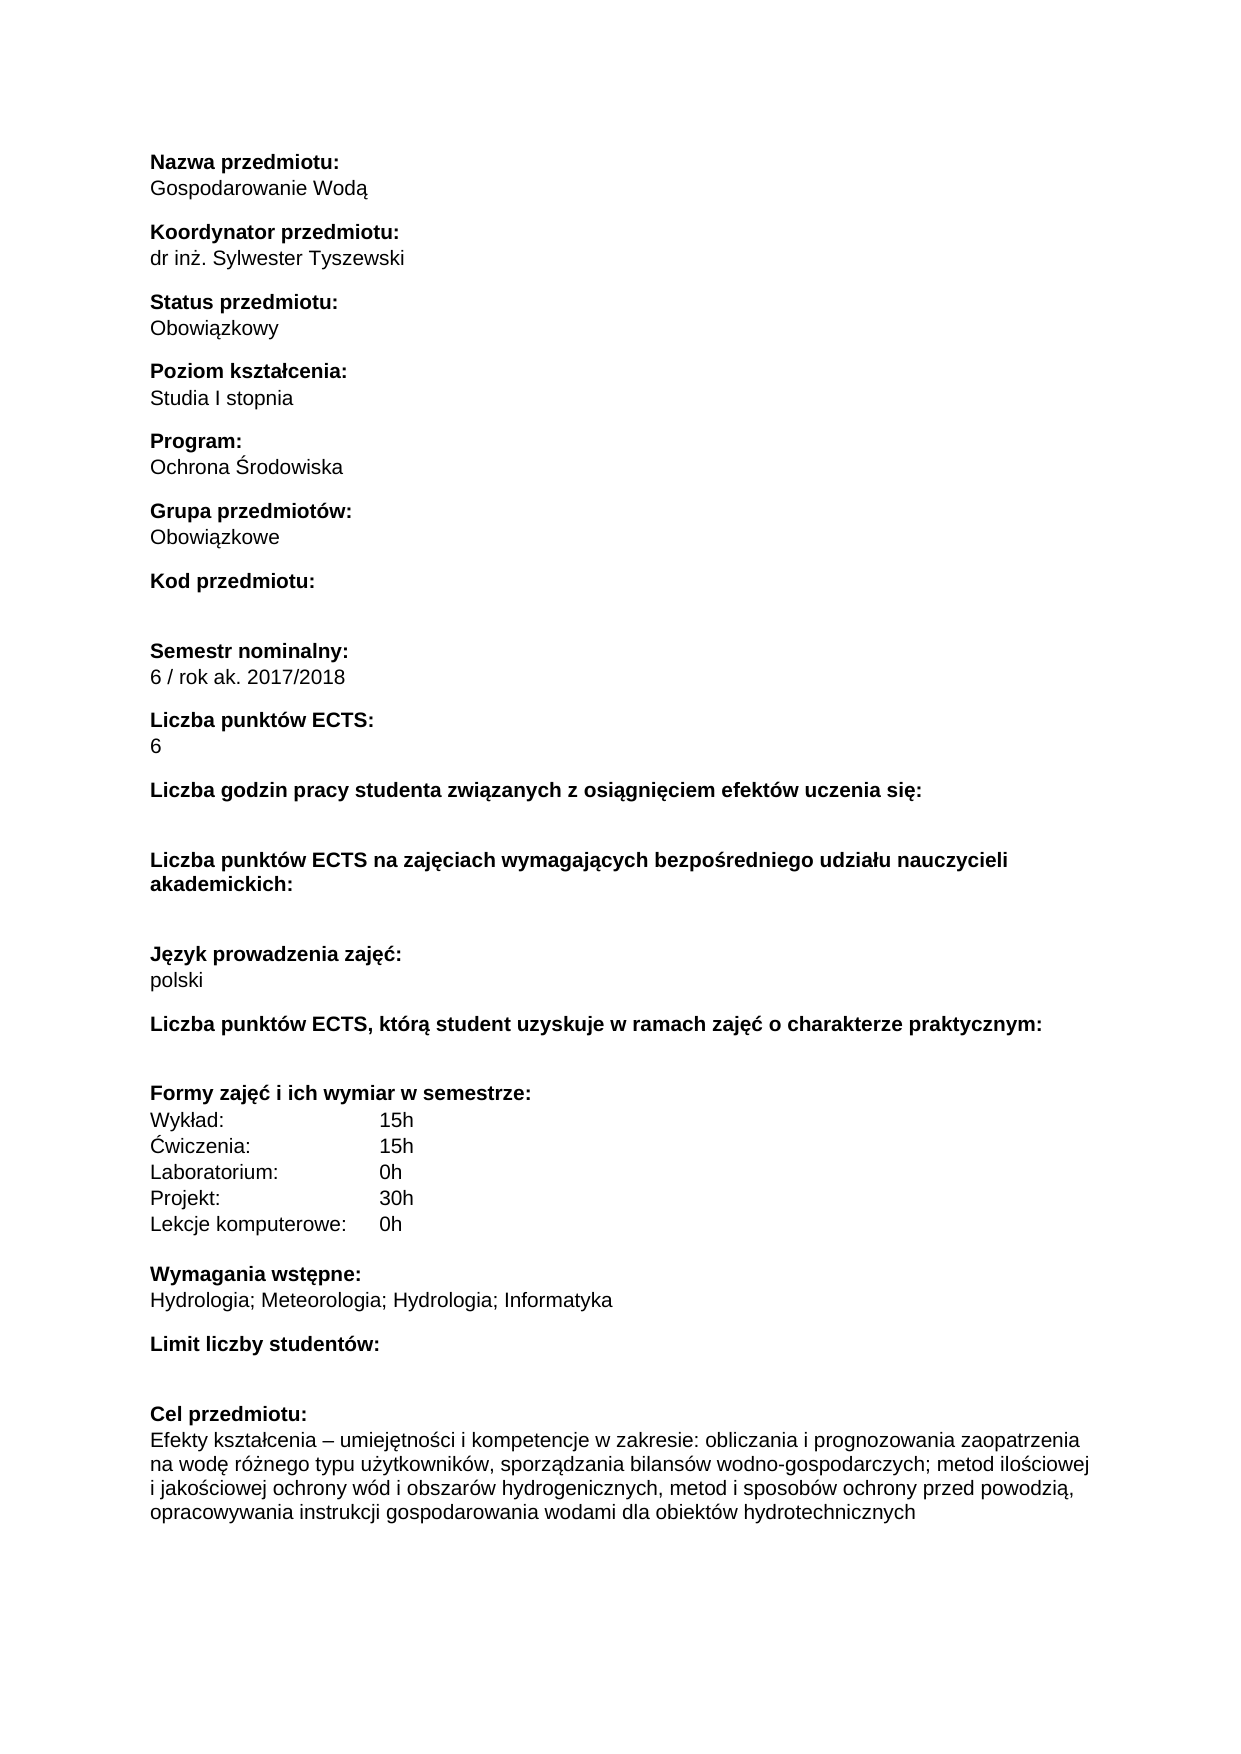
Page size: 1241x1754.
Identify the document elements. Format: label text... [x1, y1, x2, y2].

text dr inż. Sylwester Tyszewski [150, 246, 1090, 270]
table_header Wykład: [140, 1108, 367, 1132]
text Język prowadzenia zajęć: [150, 942, 1090, 966]
table_cell 0h [369, 1158, 597, 1184]
table_cell 15h [369, 1132, 597, 1158]
text Liczba punktów ECTS: [150, 708, 1090, 732]
text Gospodarowanie Wodą [150, 176, 1090, 200]
text Koordynator przedmiotu: [150, 220, 1090, 244]
text Status przedmiotu: [150, 289, 1090, 313]
text Efekty kształcenia – umiejętności i kompetencje w zakresie: obliczania i prognozowania zaopatrzenia na wodę różnego typu użytkowników, sporządzania bilansów wodno-gospodarczych; metod ilościowej i jakościowej ochrony wód i obszarów hydrogenicznych, metod i sposobów ochrony przed powodzią, opracowywania instrukcji gospodarowania wodami dla obiektów hydrotechnicznych [150, 1428, 1090, 1523]
text Grupa przedmiotów: [150, 499, 1090, 523]
text polski [150, 968, 1090, 992]
table_cell Ćwiczenia: [140, 1134, 367, 1158]
text Hydrologia; Meteorologia; Hydrologia; Informatyka [150, 1288, 1090, 1312]
text Liczba punktów ECTS, którą student uzyskuje w ramach zajęć o charakterze praktycznym: [150, 1011, 1090, 1035]
text Ochrona Środowiska [150, 455, 1090, 479]
text Obowiązkowy [150, 316, 1090, 339]
text Program: [150, 429, 1090, 453]
text Liczba godzin pracy studenta związanych z osiągnięciem efektów uczenia się: [150, 778, 1090, 802]
text Limit liczby studentów: [150, 1332, 1090, 1356]
text Cel przedmiotu: [150, 1402, 1090, 1426]
table_header 15h [369, 1108, 597, 1132]
text Wymagania wstępne: [150, 1262, 1090, 1286]
table_cell 0h [369, 1210, 597, 1236]
text Nazwa przedmiotu: [150, 150, 1090, 174]
text Poziom kształcenia: [150, 359, 1090, 383]
text Studia I stopnia [150, 385, 1090, 409]
text 6 [150, 734, 1090, 758]
text Obowiązkowe [150, 525, 1090, 549]
table_cell Projekt: [140, 1186, 367, 1210]
text Liczba punktów ECTS na zajęciach wymagających bezpośredniego udziału nauczycieli akademickich: [150, 848, 1090, 896]
text 6 / rok ak. 2017/2018 [150, 664, 1090, 688]
text Kod przedmiotu: [150, 569, 1090, 593]
table_cell 30h [369, 1184, 597, 1210]
table_cell Lekcje komputerowe: [140, 1212, 367, 1236]
text Formy zajęć i ich wymiar w semestrze: [150, 1081, 1090, 1105]
text Semestr nominalny: [150, 638, 1090, 662]
table_cell Laboratorium: [140, 1160, 367, 1184]
